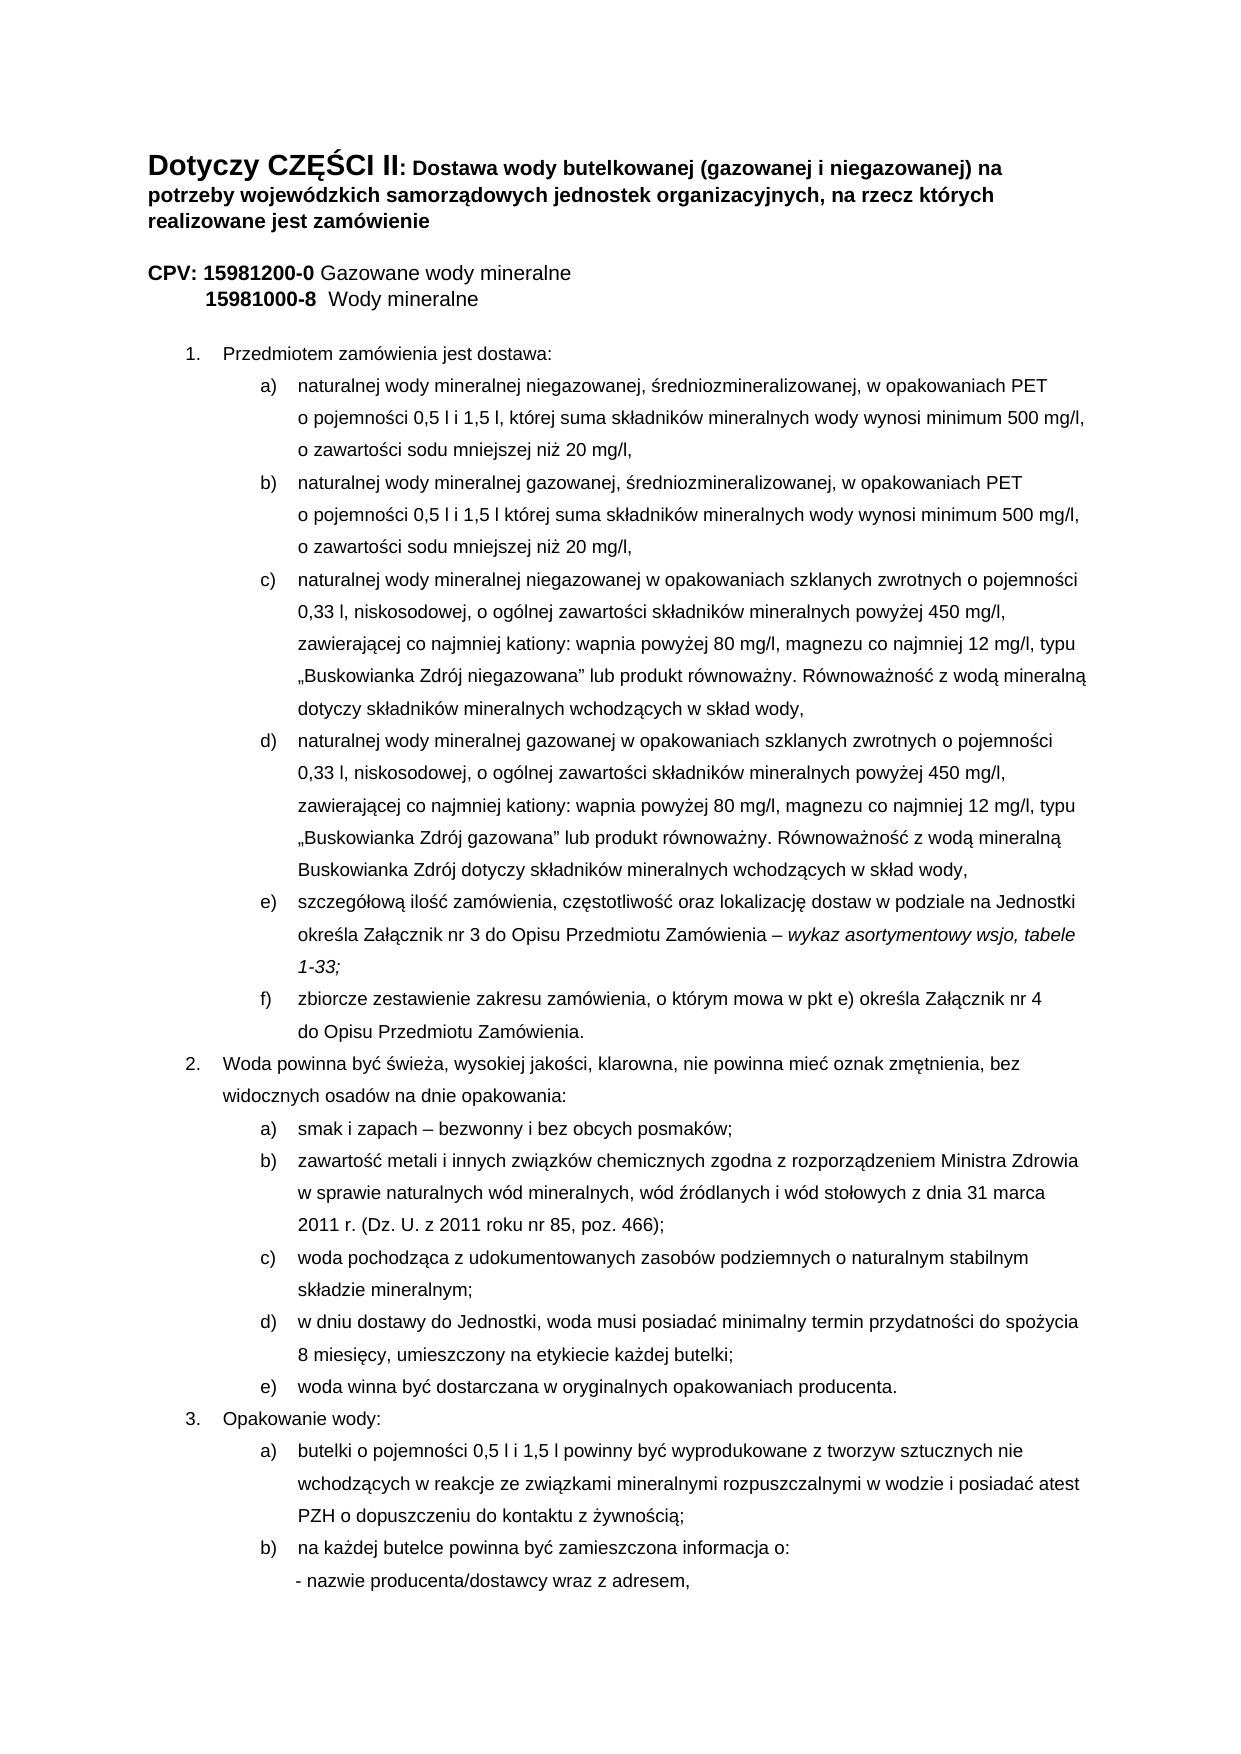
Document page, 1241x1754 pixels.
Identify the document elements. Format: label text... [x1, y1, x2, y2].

list Opakowanie wody: [185, 1408, 1093, 1429]
list Woda powinna być świeża, wysokiej jakości, klarowna, nie powinna mieć oznak zmętnienia, bez widocznych osadów na dnie opakowania: [185, 1053, 1093, 1107]
list woda pochodząca z udokumentowanych zasobów podziemnych o naturalnym stabilnym składzie mineralnym; [260, 1247, 1093, 1300]
text Dotyczy CZĘŚCI II: Dostawa wody butelkowanej (gazowanej i niegazowanej) na potrzeby wojewódzkich samorządowych jednostek organizacyjnych, na rzecz których realizowane jest zamówienie [148, 148, 1093, 233]
list szczegółową ilość zamówienia, częstotliwość oraz lokalizację dostaw w podziale na Jednostki określa Załącznik nr 3 do Opisu Przedmiotu Zamówienia – wykaz asortymentowy wsjo, tabele 1-33; [260, 891, 1093, 977]
list zbiorcze zestawienie zakresu zamówienia, o którym mowa w pkt e) określa Załącznik nr 4 do Opisu Przedmiotu Zamówienia. [260, 988, 1093, 1042]
list smak i zapach – bezwonny i bez obcych posmaków; [260, 1117, 1093, 1139]
list naturalnej wody mineralnej gazowanej w opakowaniach szklanych zwrotnych o pojemności 0,33 l, niskosodowej, o ogólnej zawartości składników mineralnych powyżej 450 mg/l, zawierającej co najmniej kationy: wapnia powyżej 80 mg/l, magnezu co najmniej 12 mg/l, typu „Buskowianka Zdrój gazowana” lub produkt równoważny. Równoważność z wodą mineralną Buskowianka Zdrój dotyczy składników mineralnych wchodzących w skład wody, [260, 730, 1093, 881]
text CPV: 15981200-0 Gazowane wody mineralne [148, 261, 1093, 284]
list Przedmiotem zamówienia jest dostawa: [185, 342, 1093, 364]
list w dniu dostawy do Jednostki, woda musi posiadać minimalny termin przydatności do spożycia 8 miesięcy, umieszczony na etykiecie każdej butelki; [260, 1311, 1093, 1365]
list naturalnej wody mineralnej niegazowanej w opakowaniach szklanych zwrotnych o pojemności 0,33 l, niskosodowej, o ogólnej zawartości składników mineralnych powyżej 450 mg/l, zawierającej co najmniej kationy: wapnia powyżej 80 mg/l, magnezu co najmniej 12 mg/l, typu „Buskowianka Zdrój niegazowana” lub produkt równoważny. Równoważność z wodą mineralną dotyczy składników mineralnych wchodzących w skład wody, [260, 568, 1093, 719]
list naturalnej wody mineralnej gazowanej, średniozmineralizowanej, w opakowaniach PET o pojemności 0,5 l i 1,5 l której suma składników mineralnych wody wynosi minimum 500 mg/l, o zawartości sodu mniejszej niż 20 mg/l, [260, 472, 1093, 558]
list - nazwie producenta/dostawcy wraz z adresem, [223, 1569, 1093, 1591]
list na każdej butelce powinna być zamieszczona informacja o: [260, 1537, 1093, 1559]
list butelki o pojemności 0,5 l i 1,5 l powinny być wyprodukowane z tworzyw sztucznych nie wchodzących w reakcje ze związkami mineralnymi rozpuszczalnymi w wodzie i posiadać atest PZH o dopuszczeniu do kontaktu z żywnością; [260, 1440, 1093, 1526]
list woda winna być dostarczana w oryginalnych opakowaniach producenta. [260, 1376, 1093, 1397]
list naturalnej wody mineralnej niegazowanej, średniozmineralizowanej, w opakowaniach PET o pojemności 0,5 l i 1,5 l, której suma składników mineralnych wody wynosi minimum 500 mg/l, o zawartości sodu mniejszej niż 20 mg/l, [260, 375, 1093, 461]
text 15981000-8 Wody mineralne [148, 286, 1093, 310]
list zawartość metali i innych związków chemicznych zgodna z rozporządzeniem Ministra Zdrowia w sprawie naturalnych wód mineralnych, wód źródlanych i wód stołowych z dnia 31 marca 2011 r. (Dz. U. z 2011 roku nr 85, poz. 466); [260, 1150, 1093, 1236]
